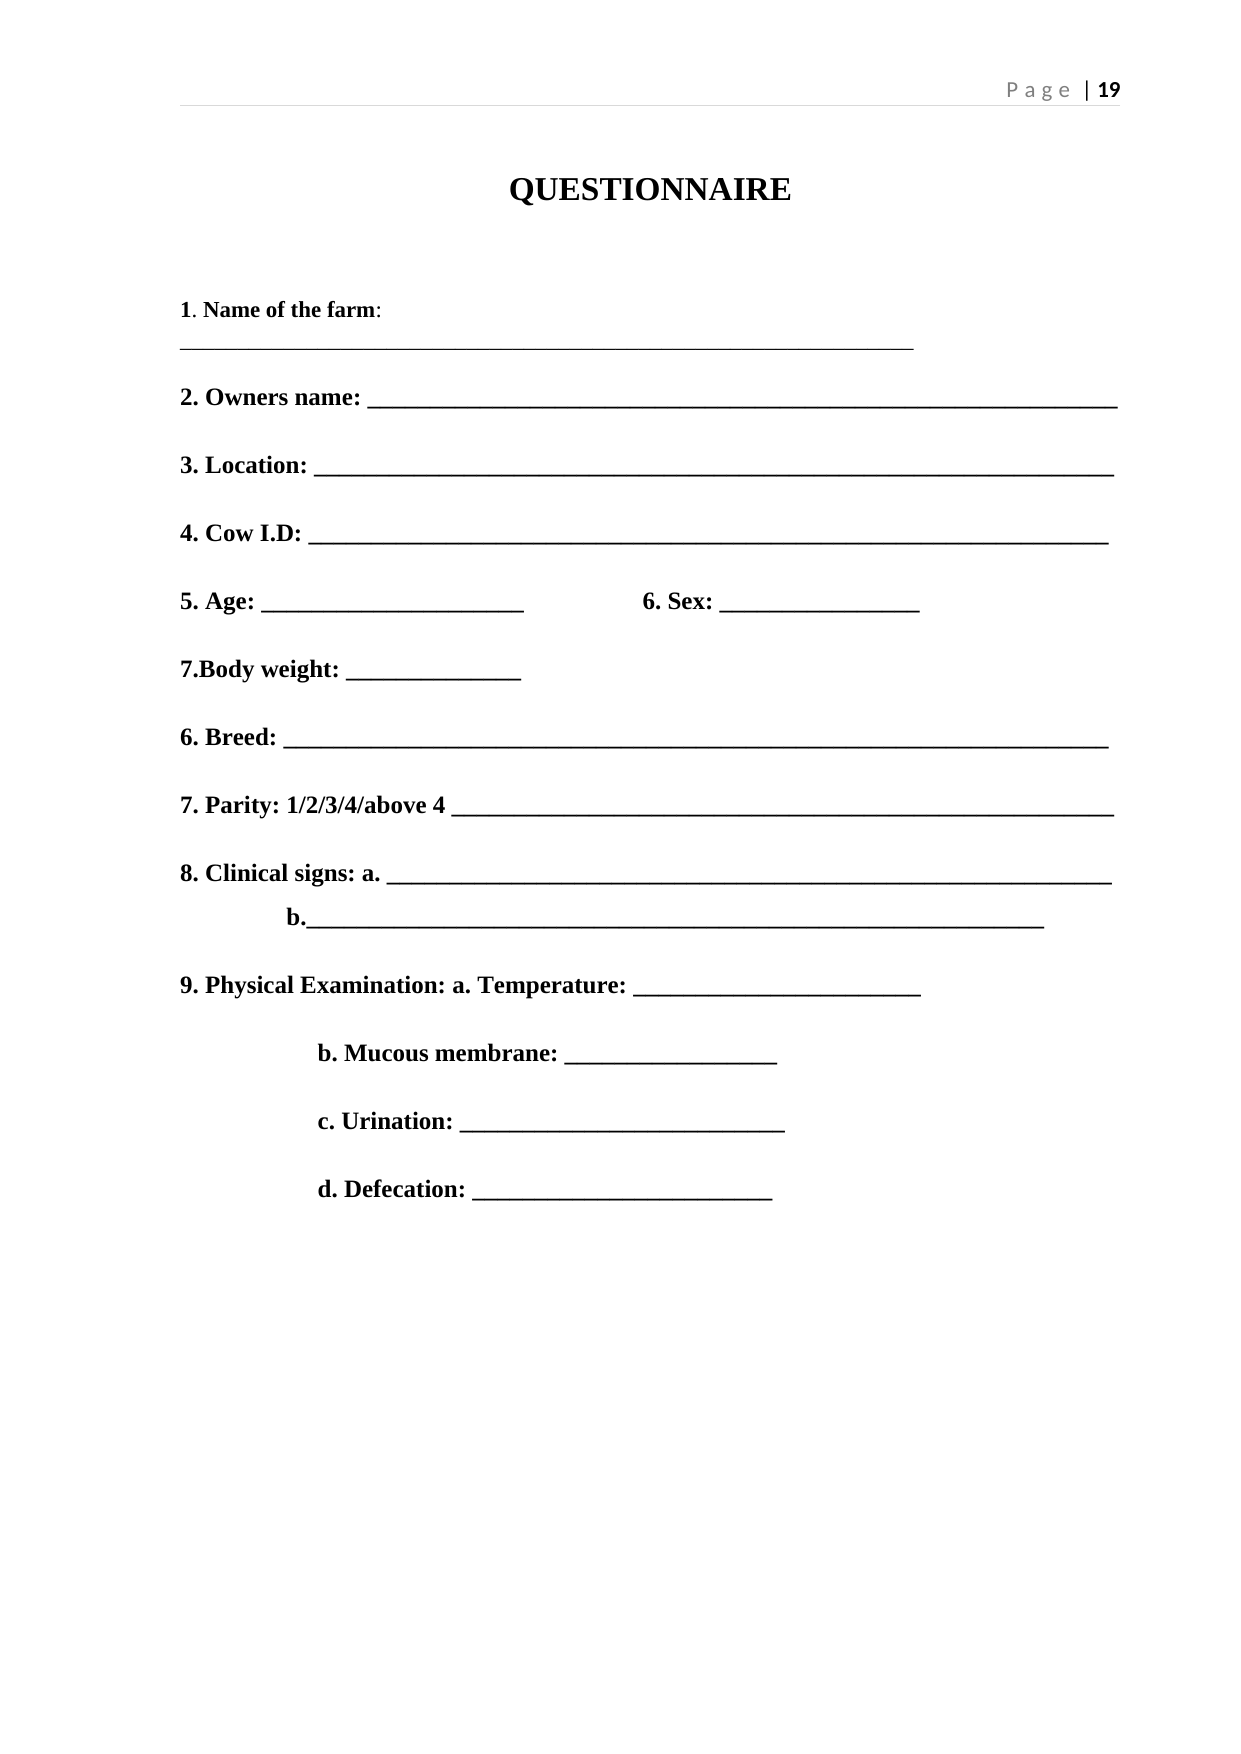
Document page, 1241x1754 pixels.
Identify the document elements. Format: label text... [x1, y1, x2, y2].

text 8. Clinical signs: a. __________________________________________________________ [180, 858, 1120, 887]
text b.___________________________________________________________ [180, 902, 1120, 930]
text d. Defecation: ________________________ [180, 1174, 1120, 1203]
text 1. Name of the farm: ________________________________________________________________ [180, 296, 1120, 353]
subtitle QUESTIONNAIRE [180, 169, 1120, 208]
text 5. Age: _____________________ 6. Sex: ________________ [180, 586, 1120, 615]
text b. Mucous membrane: _________________ [180, 1038, 1120, 1067]
text 7.Body weight: ______________ [180, 654, 1120, 683]
text 4. Cow I.D: ________________________________________________________________ [180, 518, 1120, 547]
text 7. Parity: 1/2/3/4/above 4 _____________________________________________________ [180, 790, 1120, 819]
text 9. Physical Examination: a. Temperature: _______________________ [180, 970, 1120, 998]
text 2. Owners name: ____________________________________________________________ [180, 382, 1120, 410]
text c. Urination: __________________________ [180, 1106, 1120, 1135]
text 3. Location: ________________________________________________________________ [180, 450, 1120, 478]
text 6. Breed: __________________________________________________________________ [180, 722, 1120, 751]
